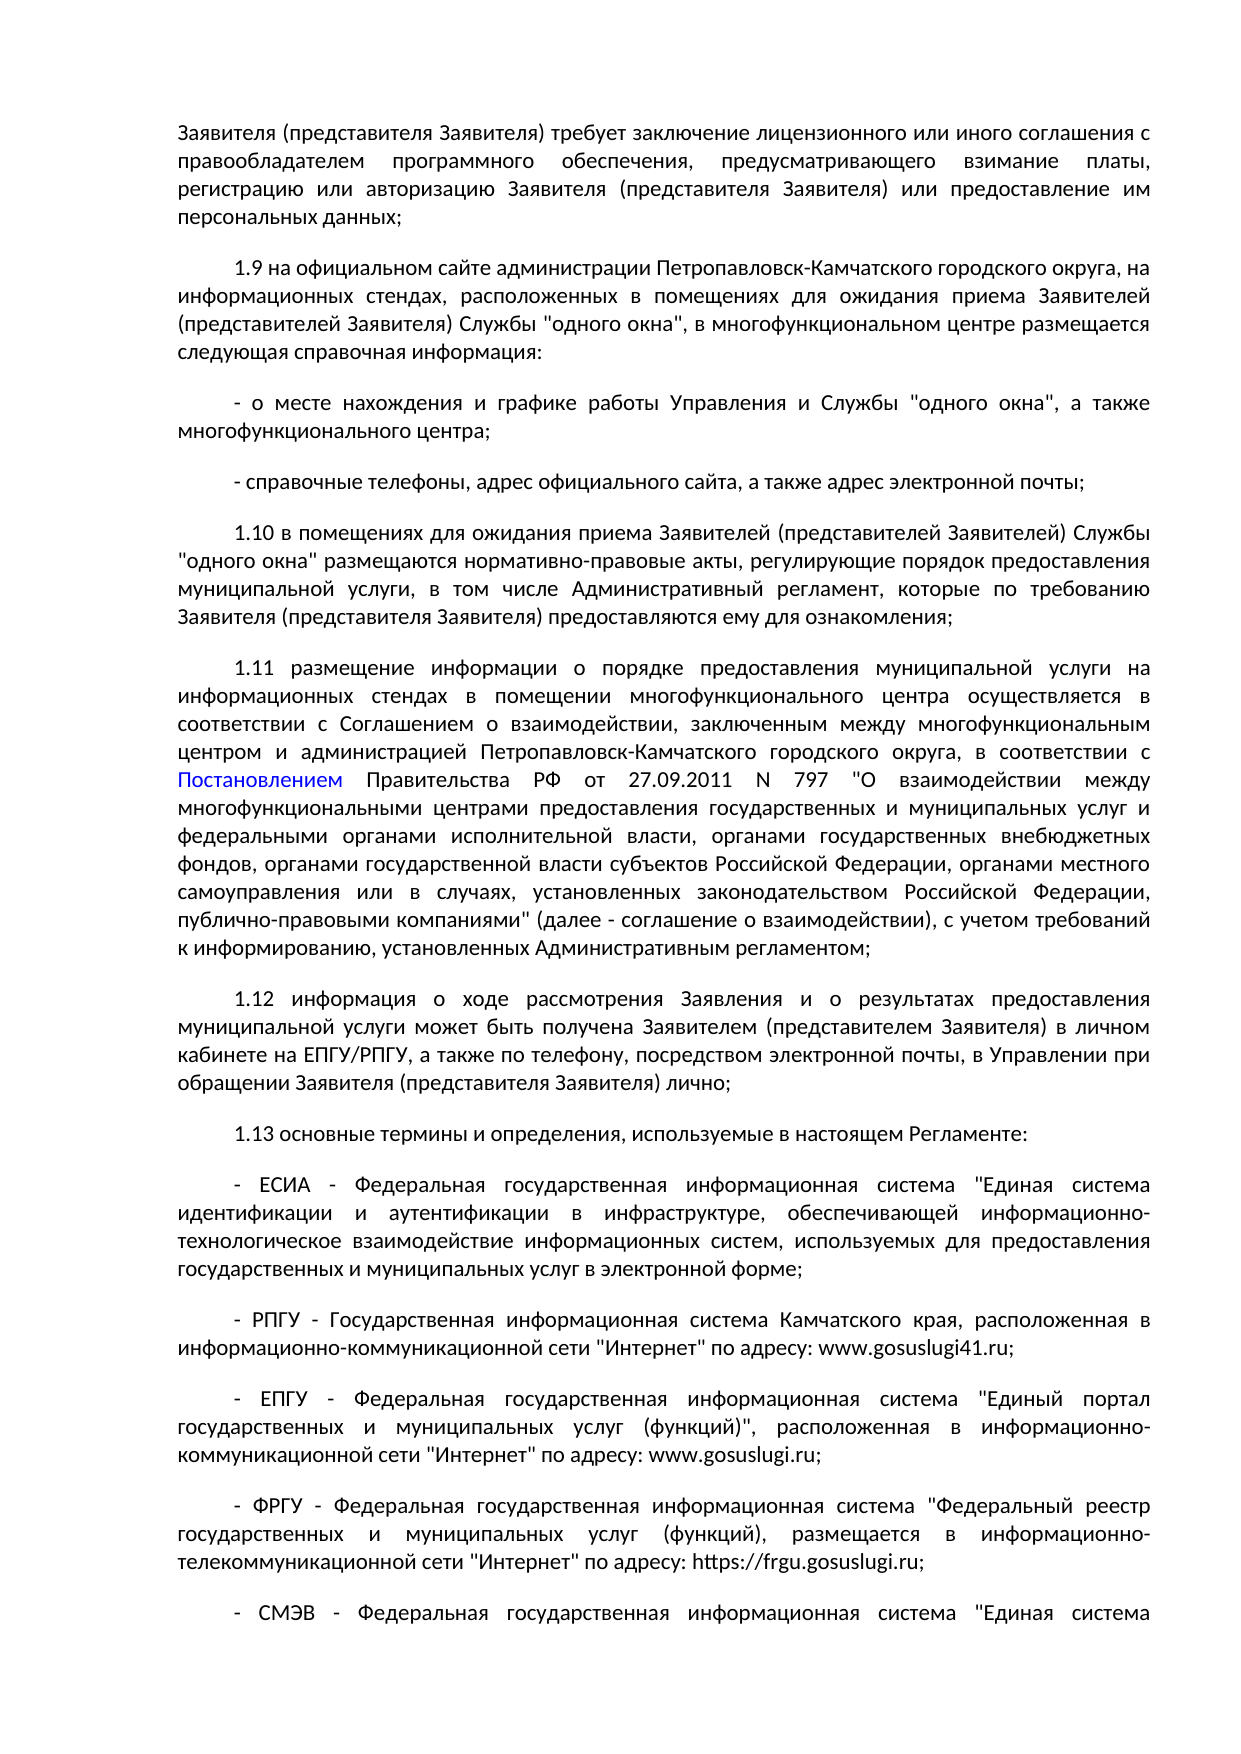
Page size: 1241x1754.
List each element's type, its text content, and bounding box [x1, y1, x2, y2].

text - ФРГУ - Федеральная государственная информационная система "Федеральный реестр государственных и муниципальных услуг (функций), размещается в информационно-телекоммуникационной сети "Интернет" по адресу: https://frgu.gosuslugi.ru; [177, 1491, 1152, 1575]
text - ЕСИА - Федеральная государственная информационная система "Единая система идентификации и аутентификации в инфраструктуре, обеспечивающей информационно-технологическое взаимодействие информационных систем, используемых для предоставления государственных и муниципальных услуг в электронной форме; [177, 1170, 1152, 1282]
text 1.10 в помещениях для ожидания приема Заявителей (представителей Заявителей) Службы "одного окна" размещаются нормативно-правовые акты, регулирующие порядок предоставления муниципальной услуги, в том числе Административный регламент, которые по требованию Заявителя (представителя Заявителя) предоставляются ему для ознакомления; [177, 518, 1152, 630]
text - справочные телефоны, адрес официального сайта, а также адрес электронной почты; [177, 467, 1152, 495]
text 1.12 информация о ходе рассмотрения Заявления и о результатах предоставления муниципальной услуги может быть получена Заявителем (представителем Заявителя) в личном кабинете на ЕПГУ/РПГУ, а также по телефону, посредством электронной почты, в Управлении при обращении Заявителя (представителя Заявителя) лично; [177, 984, 1152, 1096]
text - о месте нахождения и графике работы Управления и Службы "одного окна", а также многофункционального центра; [177, 388, 1152, 444]
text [177, 1598, 1152, 1626]
text 1.11 размещение информации о порядке предоставления муниципальной услуги на информационных стендах в помещении многофункционального центра осуществляется в соответствии с Соглашением о взаимодействии, заключенным между многофункциональным центром и администрацией Петропавловск-Камчатского городского округа, в соответствии с Постановлением Правительства РФ от 27.09.2011 N 797 "О взаимодействии между многофункциональными центрами предоставления государственных и муниципальных услуг и федеральными органами исполнительной власти, органами государственных внебюджетных фондов, органами государственной власти субъектов Российской Федерации, органами местного самоуправления или в случаях, установленных законодательством Российской Федерации, публично-правовыми компаниями" (далее - соглашение о взаимодействии), с учетом требований к информированию, установленных Административным регламентом; [177, 653, 1152, 961]
text 1.13 основные термины и определения, используемые в настоящем Регламенте: [177, 1119, 1152, 1147]
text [177, 118, 1152, 230]
text - ЕПГУ - Федеральная государственная информационная система "Единый портал государственных и муниципальных услуг (функций)", расположенная в информационно-коммуникационной сети "Интернет" по адресу: www.gosuslugi.ru; [177, 1384, 1152, 1468]
text 1.9 на официальном сайте администрации Петропавловск-Камчатского городского округа, на информационных стендах, расположенных в помещениях для ожидания приема Заявителей (представителей Заявителя) Службы "одного окна", в многофункциональном центре размещается следующая справочная информация: [177, 253, 1152, 365]
text - РПГУ - Государственная информационная система Камчатского края, расположенная в информационно-коммуникационной сети "Интернет" по адресу: www.gosuslugi41.ru; [177, 1305, 1152, 1361]
